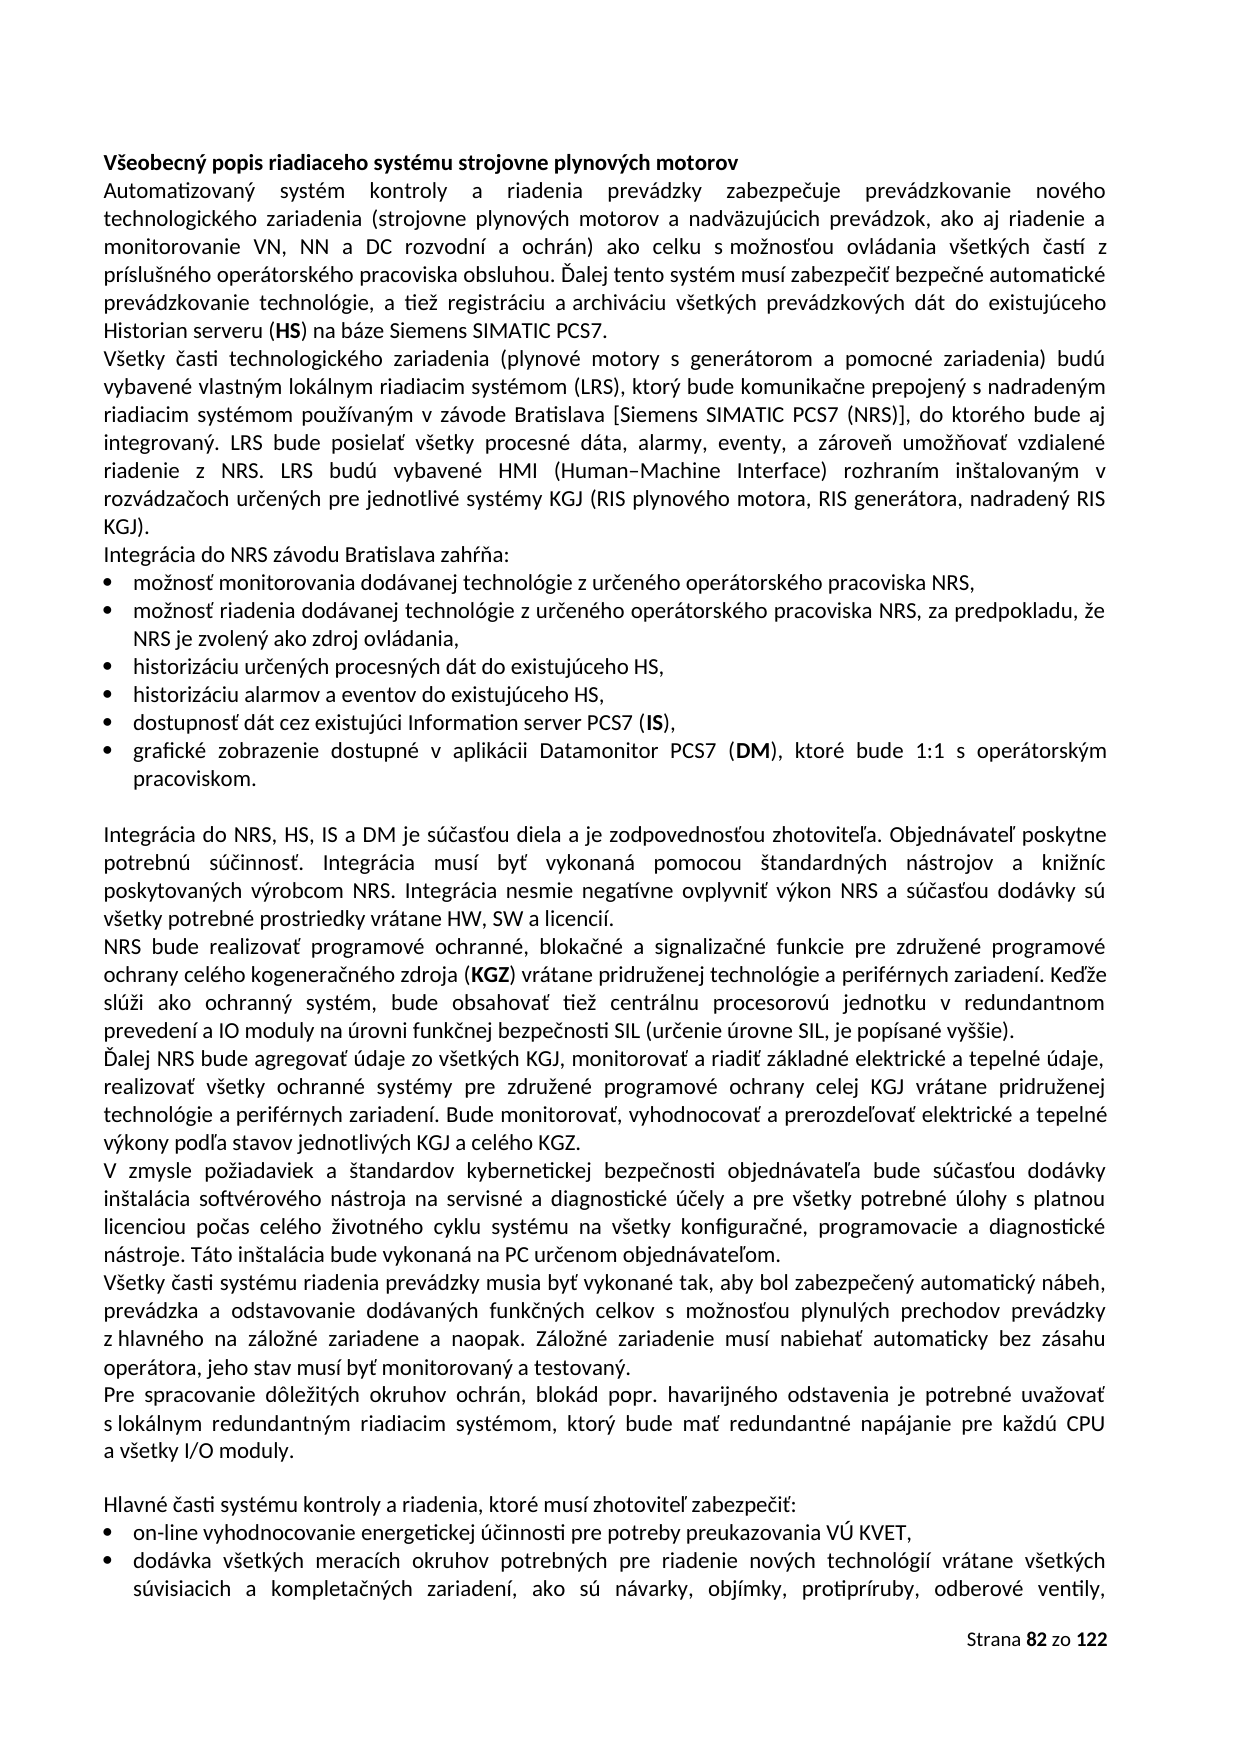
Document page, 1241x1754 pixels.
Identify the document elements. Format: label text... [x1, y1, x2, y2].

list možnosť riadenia dodávanej technológie z určeného operátorského pracoviska NRS, za predpokladu, že NRS je zvolený ako zdroj ovládania, [103, 596, 1107, 652]
list historizáciu alarmov a eventov do existujúceho HS, [103, 680, 1107, 708]
text V zmysle požiadaviek a štandardov kybernetickej bezpečnosti objednávateľa bude súčasťou dodávky inštalácia softvérového nástroja na servisné a diagnostické účely a pre všetky potrebné úlohy s platnou licenciou počas celého životného cyklu systému na všetky konfiguračné, programovacie a diagnostické nástroje. Táto inštalácia bude vykonaná na PC určenom objednávateľom. [103, 1156, 1107, 1268]
text Integrácia do NRS, HS, IS a DM je súčasťou diela a je zodpovednosťou zhotoviteľa. Objednávateľ poskytne potrebnú súčinnosť. Integrácia musí byť vykonaná pomocou štandardných nástrojov a knižníc poskytovaných výrobcom NRS. Integrácia nesmie negatívne ovplyvniť výkon NRS a súčasťou dodávky sú všetky potrebné prostriedky vrátane HW, SW a licencií. [103, 820, 1107, 932]
text Automatizovaný systém kontroly a riadenia prevádzky zabezpečuje prevádzkovanie nového technologického zariadenia (strojovne plynových motorov a nadväzujúcich prevádzok, ako aj riadenie a monitorovanie VN, NN a DC rozvodní a ochrán) ako celku s možnosťou ovládania všetkých častí z príslušného operátorského pracoviska obsluhou. Ďalej tento systém musí zabezpečiť bezpečné automatické prevádzkovanie technológie, a tiež registráciu a archiváciu všetkých prevádzkových dát do existujúceho Historian serveru (HS) na báze Siemens SIMATIC PCS7. [103, 176, 1107, 344]
text Hlavné časti systému kontroly a riadenia, ktoré musí zhotoviteľ zabezpečiť: [103, 1490, 1107, 1518]
list možnosť monitorovania dodávanej technológie z určeného operátorského pracoviska NRS, [103, 568, 1107, 596]
text NRS bude realizovať programové ochranné, blokačné a signalizačné funkcie pre združené programové ochrany celého kogeneračného zdroja (KGZ) vrátane pridruženej technológie a periférnych zariadení. Keďže slúži ako ochranný systém, bude obsahovať tiež centrálnu procesorovú jednotku v redundantnom prevedení a IO moduly na úrovni funkčnej bezpečnosti SIL (určenie úrovne SIL, je popísané vyššie). [103, 932, 1107, 1044]
list dostupnosť dát cez existujúci Information server PCS7 (IS), [103, 708, 1107, 736]
text Integrácia do NRS závodu Bratislava zahŕňa: [103, 540, 1107, 568]
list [103, 1546, 1107, 1602]
list historizáciu určených procesných dát do existujúceho HS, [103, 652, 1107, 680]
list grafické zobrazenie dostupné v aplikácii Datamonitor PCS7 (DM), ktoré bude 1:1 s operátorským pracoviskom. [103, 736, 1107, 792]
list on-line vyhodnocovanie energetickej účinnosti pre potreby preukazovania VÚ KVET, [103, 1518, 1107, 1546]
text Všetky časti systému riadenia prevádzky musia byť vykonané tak, aby bol zabezpečený automatický nábeh, prevádzka a odstavovanie dodávaných funkčných celkov s možnosťou plynulých prechodov prevádzky z hlavného na záložné zariadene a naopak. Záložné zariadenie musí nabiehať automaticky bez zásahu operátora, jeho stav musí byť monitorovaný a testovaný. [103, 1268, 1107, 1381]
text Ďalej NRS bude agregovať údaje zo všetkých KGJ, monitorovať a riadiť základné elektrické a tepelné údaje, realizovať všetky ochranné systémy pre združené programové ochrany celej KGJ vrátane pridruženej technológie a periférnych zariadení. Bude monitorovať, vyhodnocovať a prerozdeľovať elektrické a tepelné výkony podľa stavov jednotlivých KGJ a celého KGZ. [103, 1044, 1107, 1156]
text Pre spracovanie dôležitých okruhov ochrán, blokád popr. havarijného odstavenia je potrebné uvažovať s lokálnym redundantným riadiacim systémom, ktorý bude mať redundantné napájanie pre každú CPU a všetky I/O moduly. [103, 1381, 1107, 1465]
text Všeobecný popis riadiaceho systému strojovne plynových motorov [103, 148, 1107, 176]
text Všetky časti technologického zariadenia (plynové motory s generátorom a pomocné zariadenia) budú vybavené vlastným lokálnym riadiacim systémom (LRS), ktorý bude komunikačne prepojený s nadradeným riadiacim systémom používaným v závode Bratislava [Siemens SIMATIC PCS7 (NRS)], do ktorého bude aj integrovaný. LRS bude posielať všetky procesné dáta, alarmy, eventy, a zároveň umožňovať vzdialené riadenie z NRS. LRS budú vybavené HMI (Human–Machine Interface) rozhraním inštalovaným v rozvádzačoch určených pre jednotlivé systémy KGJ (RIS plynového motora, RIS generátora, nadradený RIS KGJ). [103, 344, 1107, 540]
